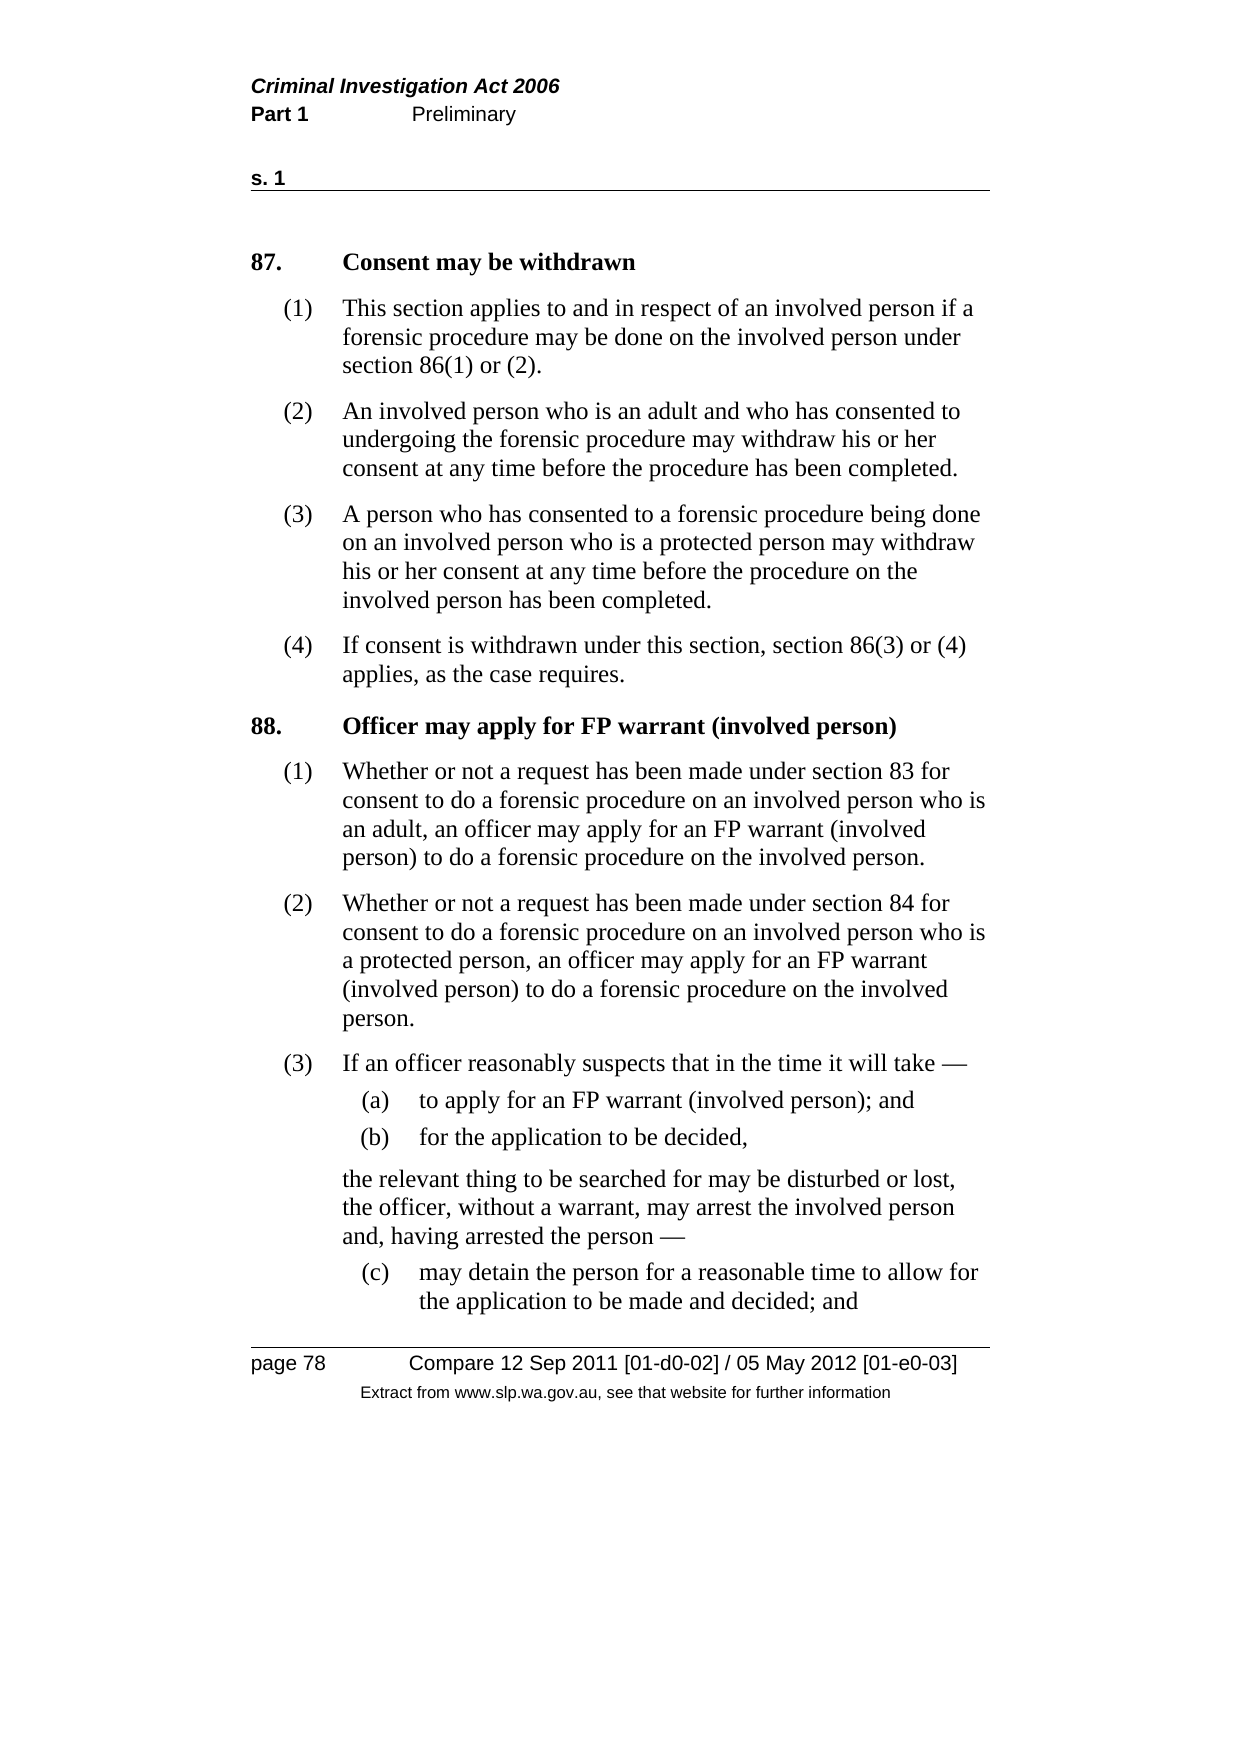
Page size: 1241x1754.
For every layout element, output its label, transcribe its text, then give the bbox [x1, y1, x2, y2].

text (b) for the application to be decided, [251, 1122, 990, 1151]
text (2) An involved person who is an adult and who has consented to undergoing the forensic procedure may withdraw his or her consent at any time before the procedure has been completed. [251, 396, 990, 482]
text (3) A person who has consented to a forensic procedure being done on an involved person who is a protected person may withdraw his or her consent at any time before the procedure on the involved person has been completed. [251, 499, 990, 614]
text (2) Whether or not a request has been made under section 84 for consent to do a forensic procedure on an involved person who is a protected person, an officer may apply for an FP warrant (involved person) to do a forensic procedure on the involved person. [251, 888, 990, 1032]
text (1) This section applies to and in respect of an involved person if a forensic procedure may be done on the involved person under section 86(1) or (2). [251, 293, 990, 379]
text the relevant thing to be searched for may be disturbed or lost, the officer, without a warrant, may arrest the involved person and, having arrested the person — [251, 1164, 990, 1250]
text (c) may detain the person for a reasonable time to allow for the application to be made and decided; and [251, 1257, 990, 1315]
text (3) If an officer reasonably suspects that in the time it will take — [251, 1048, 990, 1077]
subtitle 87. Consent may be withdrawn [251, 247, 990, 276]
text (4) If consent is withdrawn under this section, section 86(3) or (4) applies, as the case requires. [251, 630, 990, 688]
text (1) Whether or not a request has been made under section 83 for consent to do a forensic procedure on an involved person who is an adult, an officer may apply for an FP warrant (involved person) to do a forensic procedure on the involved person. [251, 756, 990, 871]
text (a) to apply for an FP warrant (involved person); and [251, 1085, 990, 1114]
subtitle 88. Officer may apply for FP warrant (involved person) [251, 711, 990, 739]
